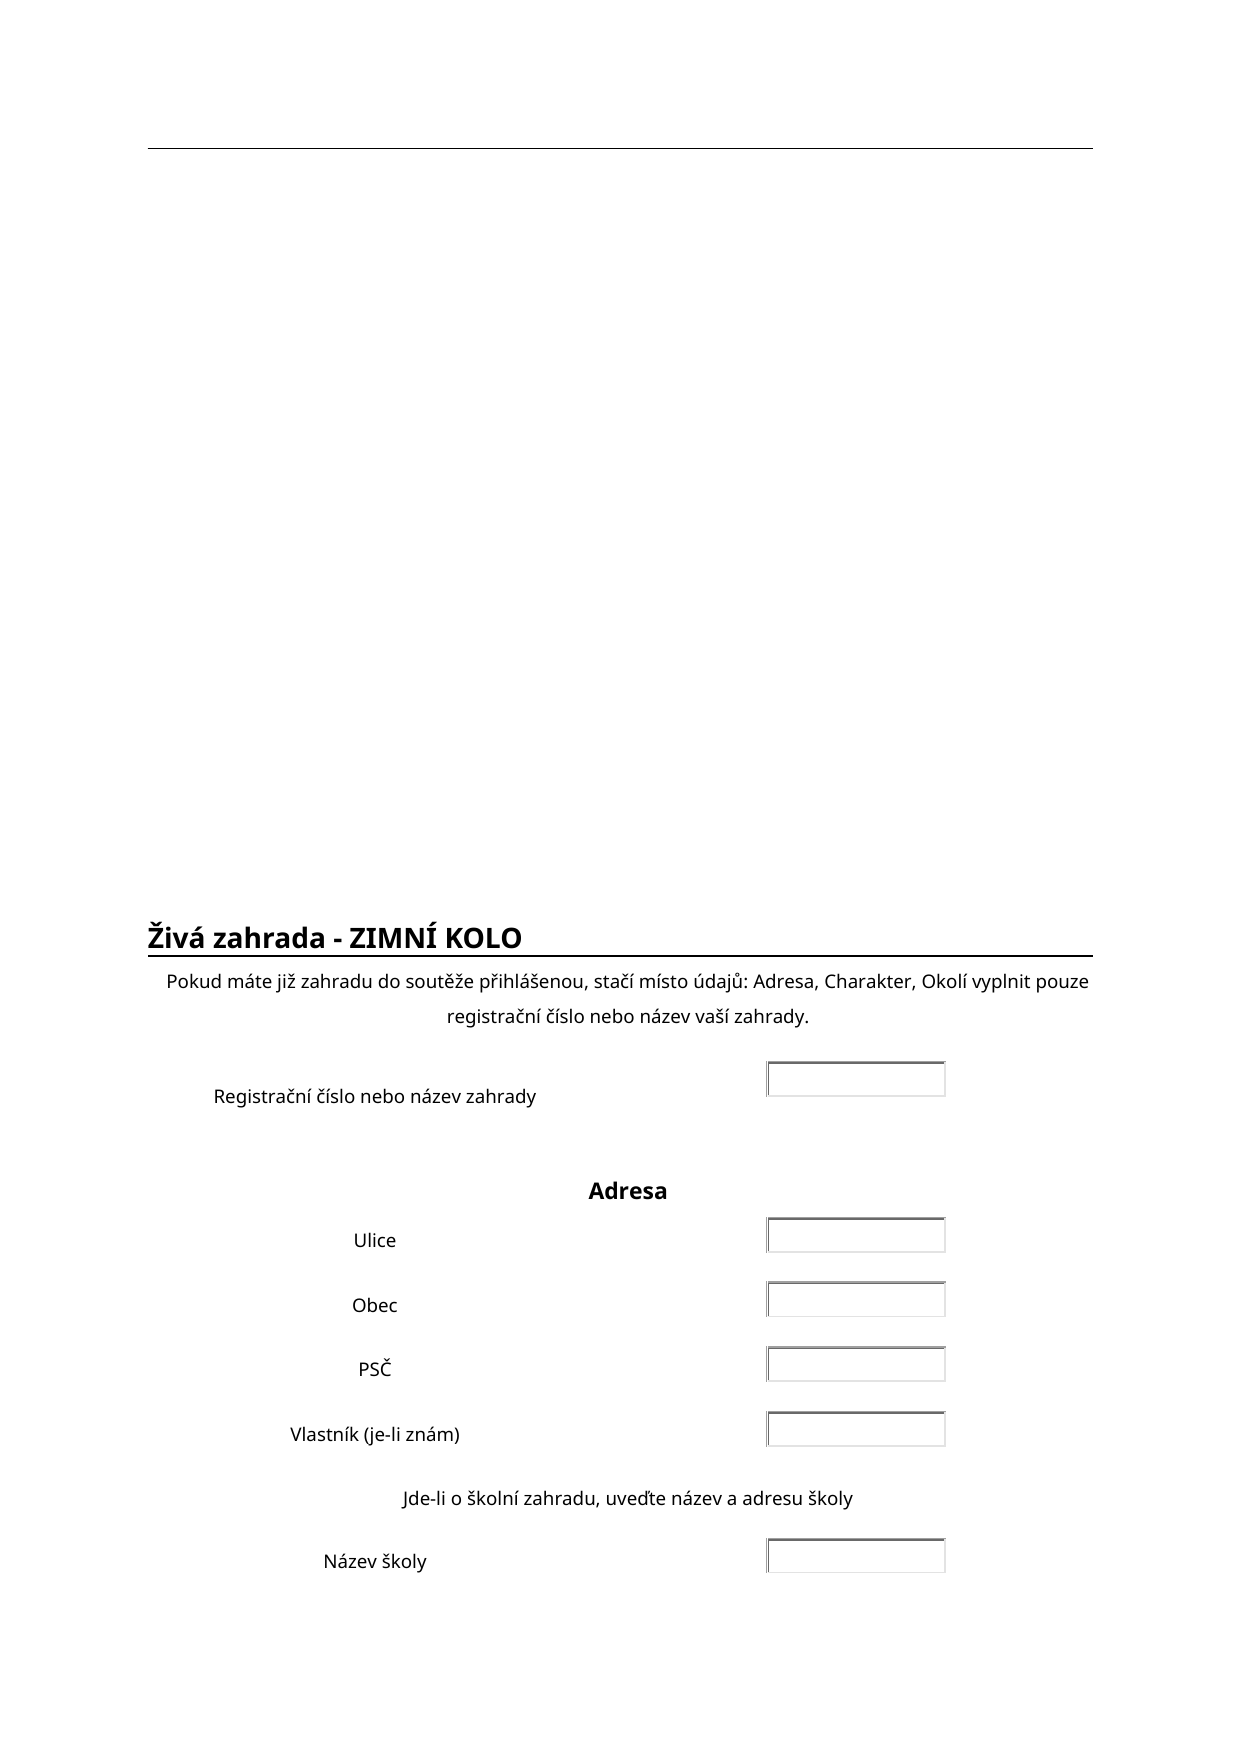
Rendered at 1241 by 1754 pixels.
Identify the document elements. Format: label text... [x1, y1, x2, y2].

table_cell [604, 1343, 1110, 1408]
table_cell [604, 1534, 1110, 1599]
table_cell [604, 1058, 1110, 1151]
table_cell [604, 1278, 1110, 1343]
table_cell [604, 1214, 1110, 1278]
table_cell Vlastník (je-li znám) [146, 1408, 603, 1472]
table_cell Registrační číslo nebo název zahrady [146, 1058, 603, 1151]
table_cell Jde-li o školní zahradu, uveďte název a adresu školy [146, 1472, 1110, 1534]
table_header Pokud máte již zahradu do soutěže přihlášenou, stačí místo údajů: Adresa, Charakter, Okolí vyplnit pouze registrační číslo nebo název vaší zahrady. [146, 956, 1110, 1057]
table_cell [604, 1408, 1110, 1472]
table_cell PSČ [146, 1343, 603, 1408]
table_cell Adresa [146, 1151, 1110, 1213]
table_cell Ulice [146, 1214, 603, 1278]
subtitle Živá zahrada - ZIMNÍ KOLO [148, 918, 1093, 955]
table_cell Obec [146, 1278, 603, 1343]
table_cell Název školy [146, 1534, 603, 1599]
